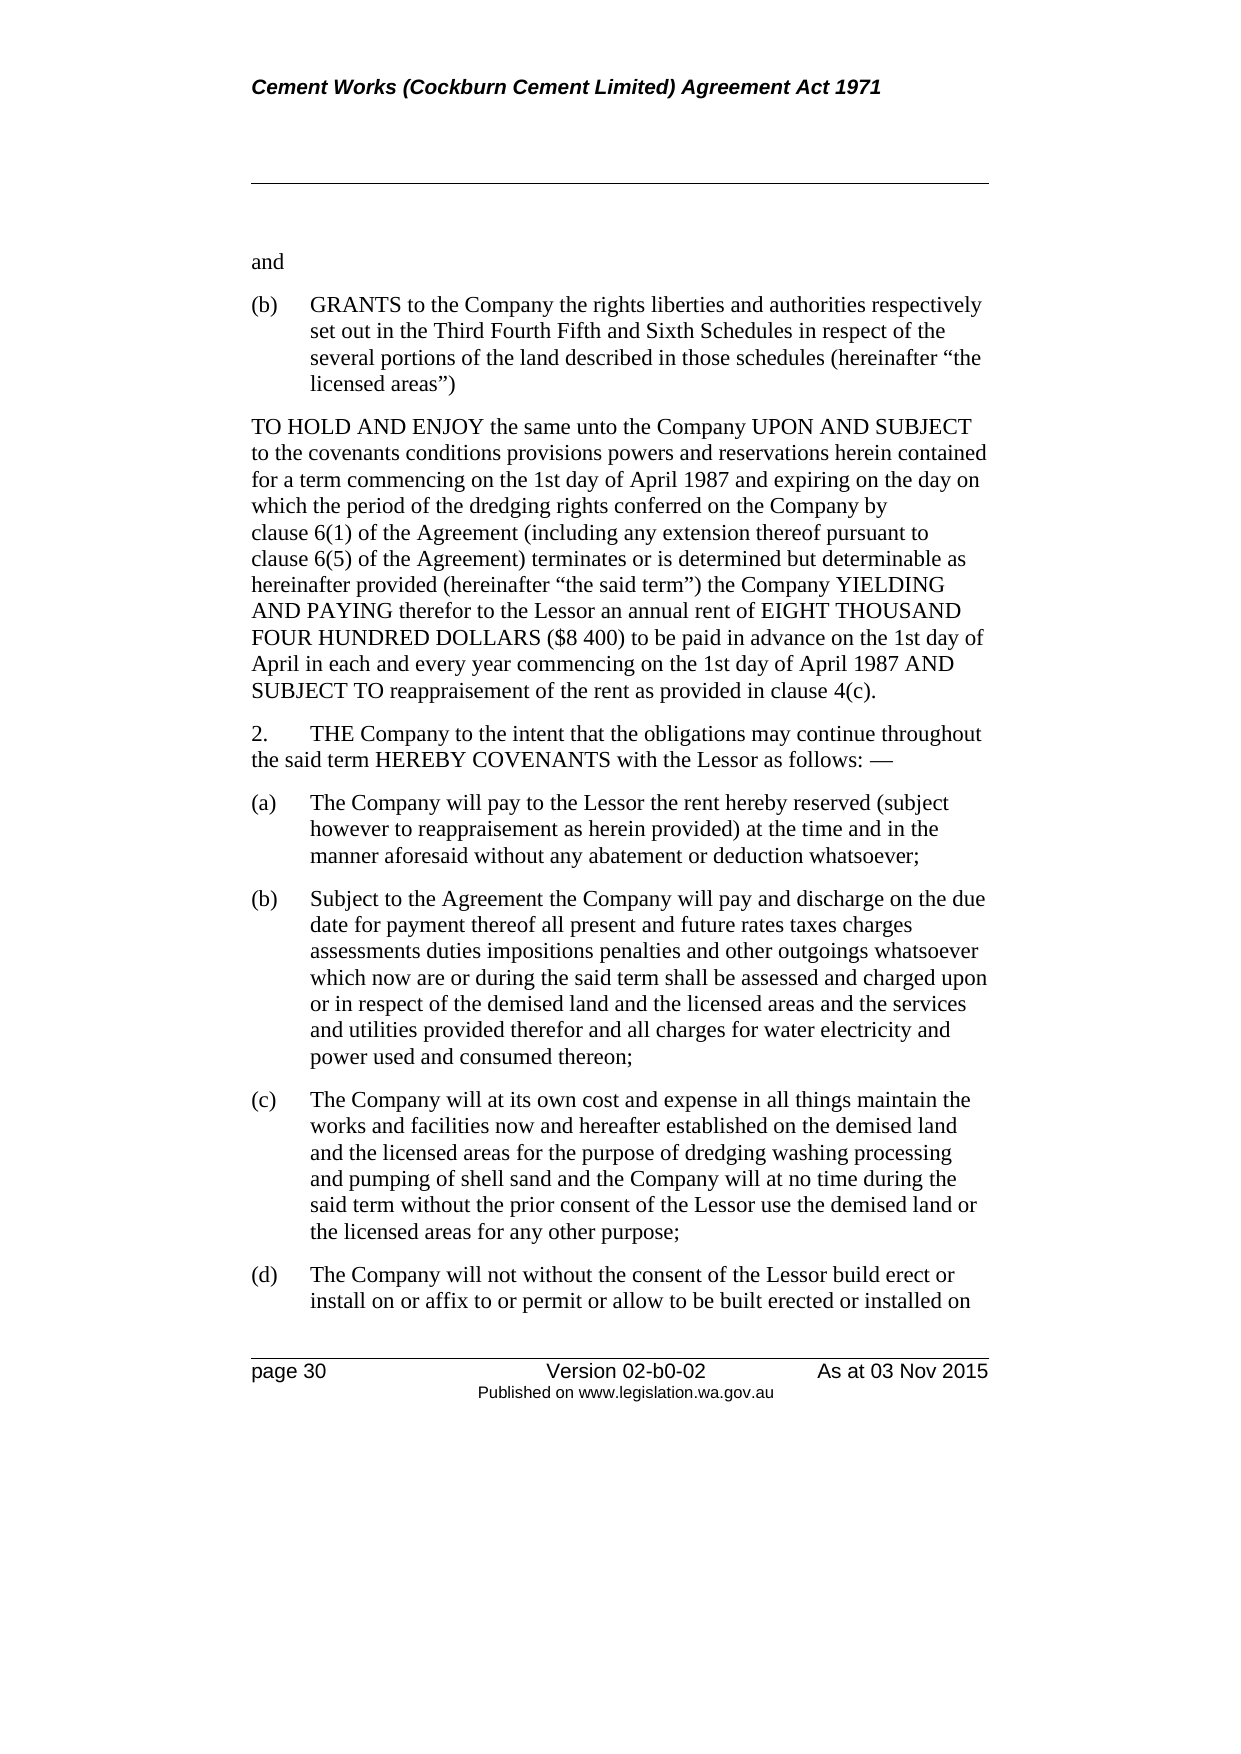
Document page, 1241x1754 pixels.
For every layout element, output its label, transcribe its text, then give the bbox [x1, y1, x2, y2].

text (b) Subject to the Agreement the Company will pay and discharge on the due date for payment thereof all present and future rates taxes charges assessments duties impositions penalties and other outgoings whatsoever which now are or during the said term shall be assessed and charged upon or in respect of the demised land and the licensed areas and the services and utilities provided therefor and all charges for water electricity and power used and consumed thereon; [251, 885, 989, 1069]
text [251, 1261, 989, 1313]
text (a) The Company will pay to the Lessor the rent hereby reserved (subject however to reappraisement as herein provided) at the time and in the manner aforesaid without any abatement or deduction whatsoever; [251, 789, 989, 868]
text 2. THE Company to the intent that the obligations may continue throughout the said term HEREBY COVENANTS with the Lessor as follows: — [251, 720, 989, 772]
text TO HOLD AND ENJOY the same unto the Company UPON AND SUBJECT to the covenants conditions provisions powers and reservations herein contained for a term commencing on the 1st day of April 1987 and expiring on the day on which the period of the dredging rights conferred on the Company by clause 6(1) of the Agreement (including any extension thereof pursuant to clause 6(5) of the Agreement) terminates or is determined but determinable as hereinafter provided (hereinafter “the said term”) the Company YIELDING AND PAYING therefor to the Lessor an annual rent of EIGHT THOUSAND FOUR HUNDRED DOLLARS ($8 400) to be paid in advance on the 1st day of April in each and every year commencing on the 1st day of April 1987 AND SUBJECT TO reappraisement of the rent as provided in clause 4(c). [251, 413, 989, 703]
text (b) GRANTS to the Company the rights liberties and authorities respectively set out in the Third Fourth Fifth and Sixth Schedules in respect of the several portions of the land described in those schedules (hereinafter “the licensed areas”) [251, 291, 989, 396]
text (c) The Company will at its own cost and expense in all things maintain the works and facilities now and hereafter established on the demised land and the licensed areas for the purpose of dredging washing processing and pumping of shell sand and the Company will at no time during the said term without the prior consent of the Lessor use the demised land or the licensed areas for any other purpose; [251, 1086, 989, 1244]
text and [251, 248, 989, 274]
